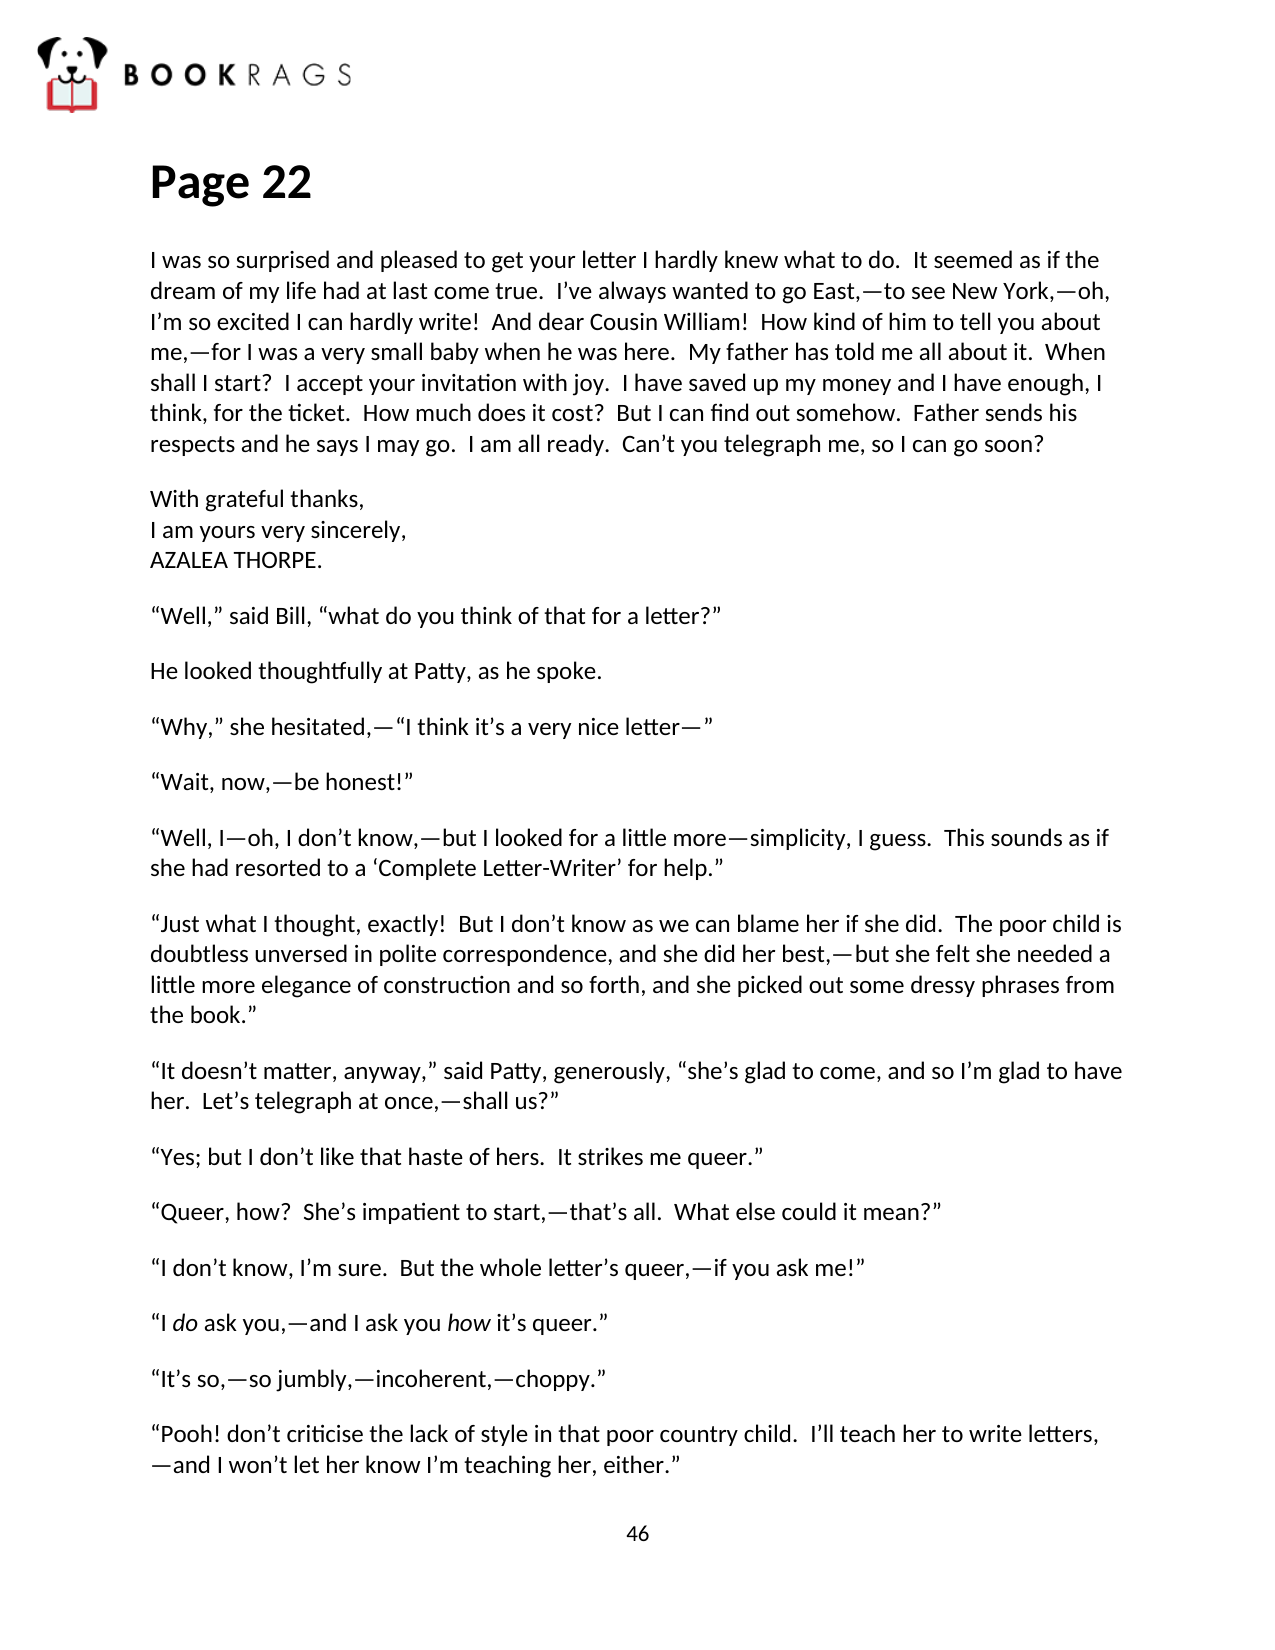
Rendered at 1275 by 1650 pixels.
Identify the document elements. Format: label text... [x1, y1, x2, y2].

text “Well, I—­oh, I don’t know,—­but I looked for a little more—­simplicity, I guess. This sounds as if she had resorted to a ‘Complete Letter-Writer’ for help.” [150, 822, 1125, 883]
picture [37, 37, 351, 113]
text “I do ask you,—­and I ask you how it’s queer.” [150, 1308, 1125, 1338]
text “Well,” said Bill, “what do you think of that for a letter?” [150, 600, 1125, 630]
text “Pooh! don’t criticise the lack of style in that poor country child. I’ll teach her to write letters,—­and I won’t let her know I’m teaching her, either.” [150, 1419, 1125, 1480]
text “Queer, how? She’s impatient to start,—­that’s all. What else could it mean?” [150, 1197, 1125, 1227]
text “Why,” she hesitated,—­“I think it’s a very nice letter—­” [150, 711, 1125, 741]
text “Wait, now,—­be honest!” [150, 766, 1125, 797]
text “Just what I thought, exactly! But I don’t know as we can blame her if she did. The poor child is doubtless unversed in polite correspondence, and she did her best,—­but she felt she needed a little more elegance of construction and so forth, and she picked out some dressy phrases from the book.” [150, 908, 1125, 1030]
text “It’s so,—­so jumbly,—­incoherent,—­choppy.” [150, 1363, 1125, 1394]
text He looked thoughtfully at Patty, as he spoke. [150, 655, 1125, 686]
text “I don’t know, I’m sure. But the whole letter’s queer,—­if you ask me!” [150, 1252, 1125, 1283]
text “Yes; but I don’t like that haste of hers. It strikes me queer.” [150, 1141, 1125, 1172]
text With grateful thanks, I am yours very sincerely, AZALEA THORPE. [150, 483, 1125, 575]
text Page 22 [150, 150, 1125, 211]
text “It doesn’t matter, anyway,” said Patty, generously, “she’s glad to come, and so I’m glad to have her. Let’s telegraph at once,—­shall us?” [150, 1055, 1125, 1116]
text I was so surprised and pleased to get your letter I hardly knew what to do. It seemed as if the dream of my life had at last come true. I’ve always wanted to go East,—­to see New York,—­oh, I’m so excited I can hardly write! And dear Cousin William! How kind of him to tell you about me,—­for I was a very small baby when he was here. My father has told me all about it. When shall I start? I accept your invitation with joy. I have saved up my money and I have enough, I think, for the ticket. How much does it cost? But I can find out somehow. Father sends his respects and he says I may go. I am all ready. Can’t you telegraph me, so I can go soon? [150, 244, 1125, 458]
